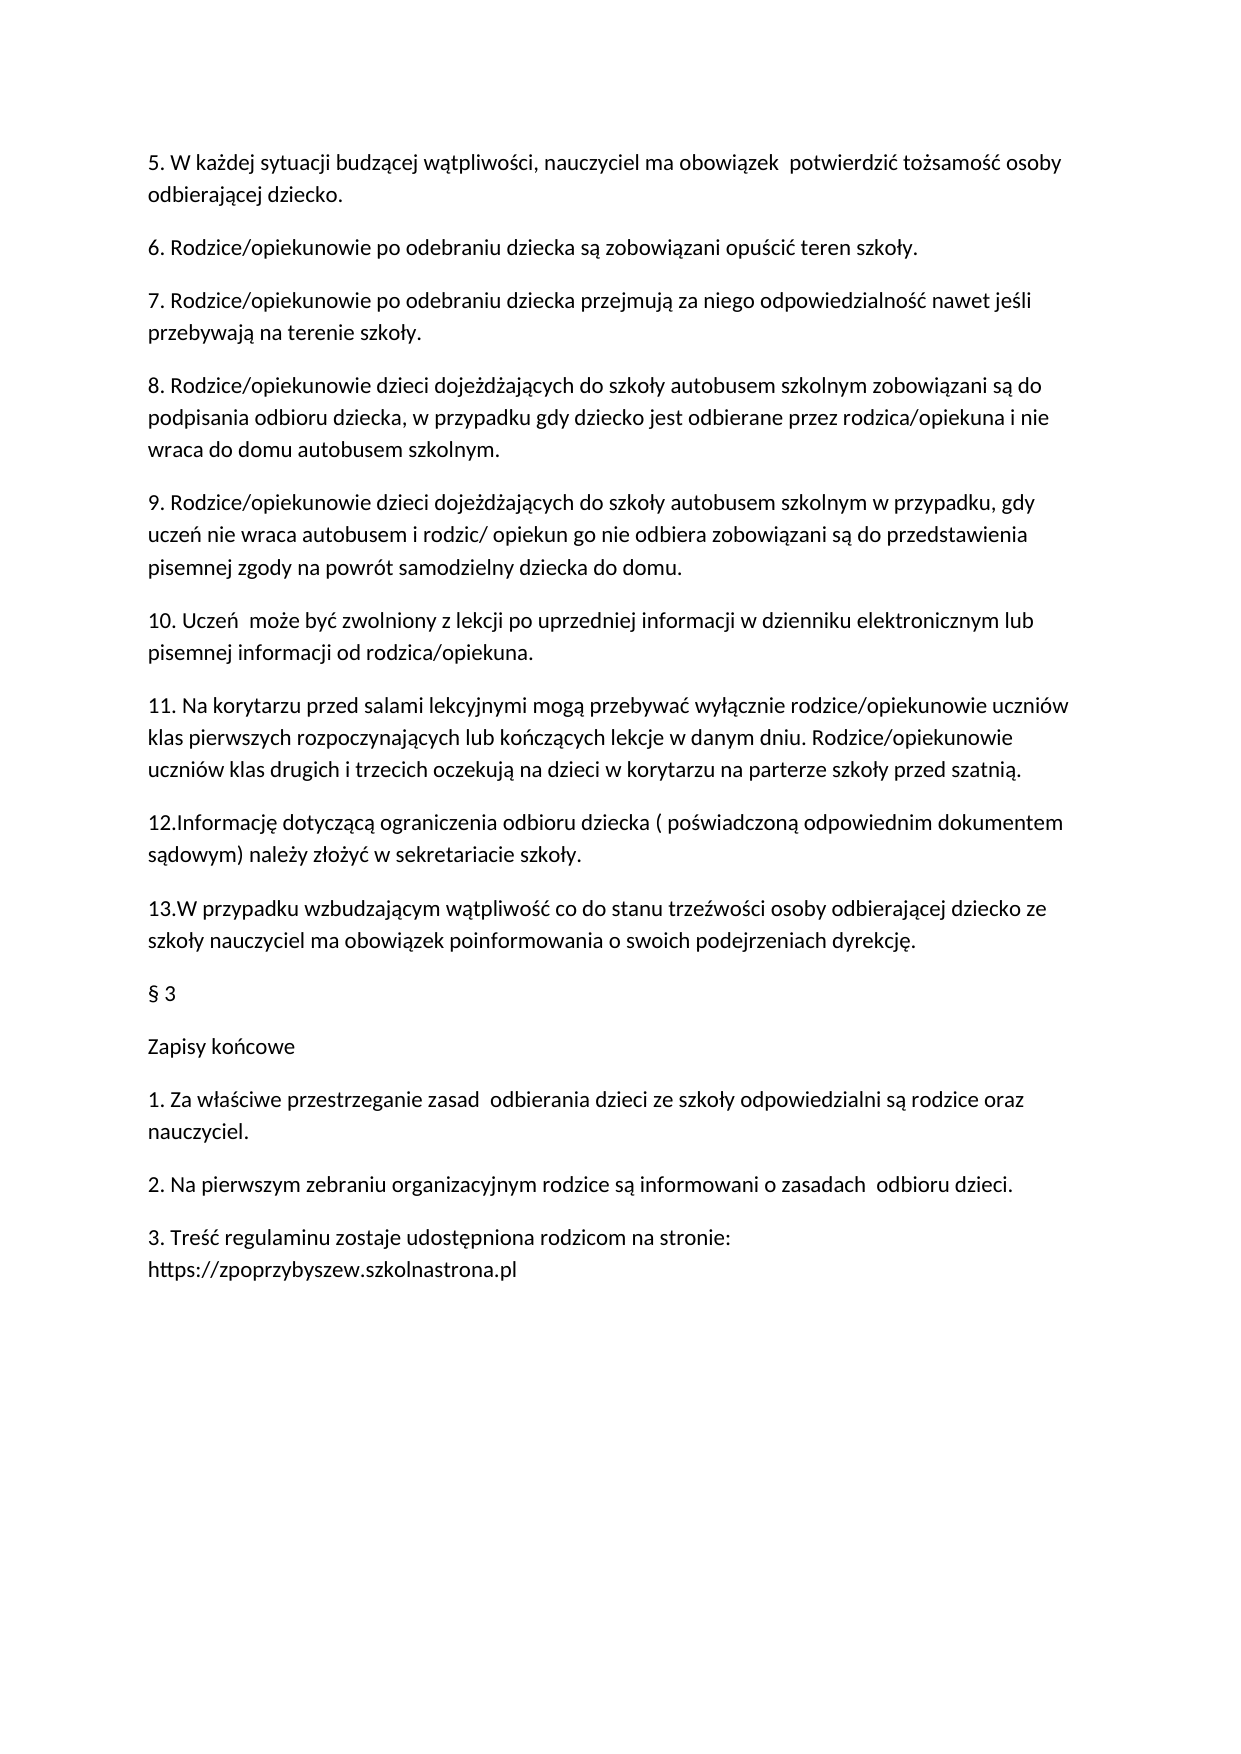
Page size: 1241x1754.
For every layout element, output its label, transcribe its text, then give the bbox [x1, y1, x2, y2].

text 12.Informację dotyczącą ograniczenia odbioru dziecka ( poświadczoną odpowiednim dokumentem sądowym) należy złożyć w sekretariacie szkoły. [148, 808, 1093, 869]
text 9. Rodzice/opiekunowie dzieci dojeżdżających do szkoły autobusem szkolnym w przypadku, gdy uczeń nie wraca autobusem i rodzic/ opiekun go nie odbiera zobowiązani są do przedstawienia pisemnej zgody na powrót samodzielny dziecka do domu. [148, 488, 1093, 581]
text 7. Rodzice/opiekunowie po odebraniu dziecka przejmują za niego odpowiedzialność nawet jeśli przebywają na terenie szkoły. [148, 286, 1093, 346]
text 3. Treść regulaminu zostaje udostępniona rodzicom na stronie: https://zpoprzybyszew.szkolnastrona.pl [148, 1223, 1093, 1283]
text 2. Na pierwszym zebraniu organizacyjnym rodzice są informowani o zasadach odbioru dzieci. [148, 1170, 1093, 1198]
text 1. Za właściwe przestrzeganie zasad odbierania dzieci ze szkoły odpowiedzialni są rodzice oraz nauczyciel. [148, 1085, 1093, 1145]
text 11. Na korytarzu przed salami lekcyjnymi mogą przebywać wyłącznie rodzice/opiekunowie uczniów klas pierwszych rozpoczynających lub kończących lekcje w danym dniu. Rodzice/opiekunowie uczniów klas drugich i trzecich oczekują na dzieci w korytarzu na parterze szkoły przed szatnią. [148, 691, 1093, 783]
text Zapisy końcowe [148, 1032, 1093, 1060]
text 10. Uczeń może być zwolniony z lekcji po uprzedniej informacji w dzienniku elektronicznym lub pisemnej informacji od rodzica/opiekuna. [148, 606, 1093, 666]
text 8. Rodzice/opiekunowie dzieci dojeżdżających do szkoły autobusem szkolnym zobowiązani są do podpisania odbioru dziecka, w przypadku gdy dziecko jest odbierane przez rodzica/opiekuna i nie wraca do domu autobusem szkolnym. [148, 371, 1093, 463]
text § 3 [148, 979, 1093, 1007]
text 13.W przypadku wzbudzającym wątpliwość co do stanu trzeźwości osoby odbierającej dziecko ze szkoły nauczyciel ma obowiązek poinformowania o swoich podejrzeniach dyrekcję. [148, 894, 1093, 954]
text 5. W każdej sytuacji budzącej wątpliwości, nauczyciel ma obowiązek potwierdzić tożsamość osoby odbierającej dziecko. [148, 148, 1093, 208]
text 6. Rodzice/opiekunowie po odebraniu dziecka są zobowiązani opuścić teren szkoły. [148, 233, 1093, 261]
